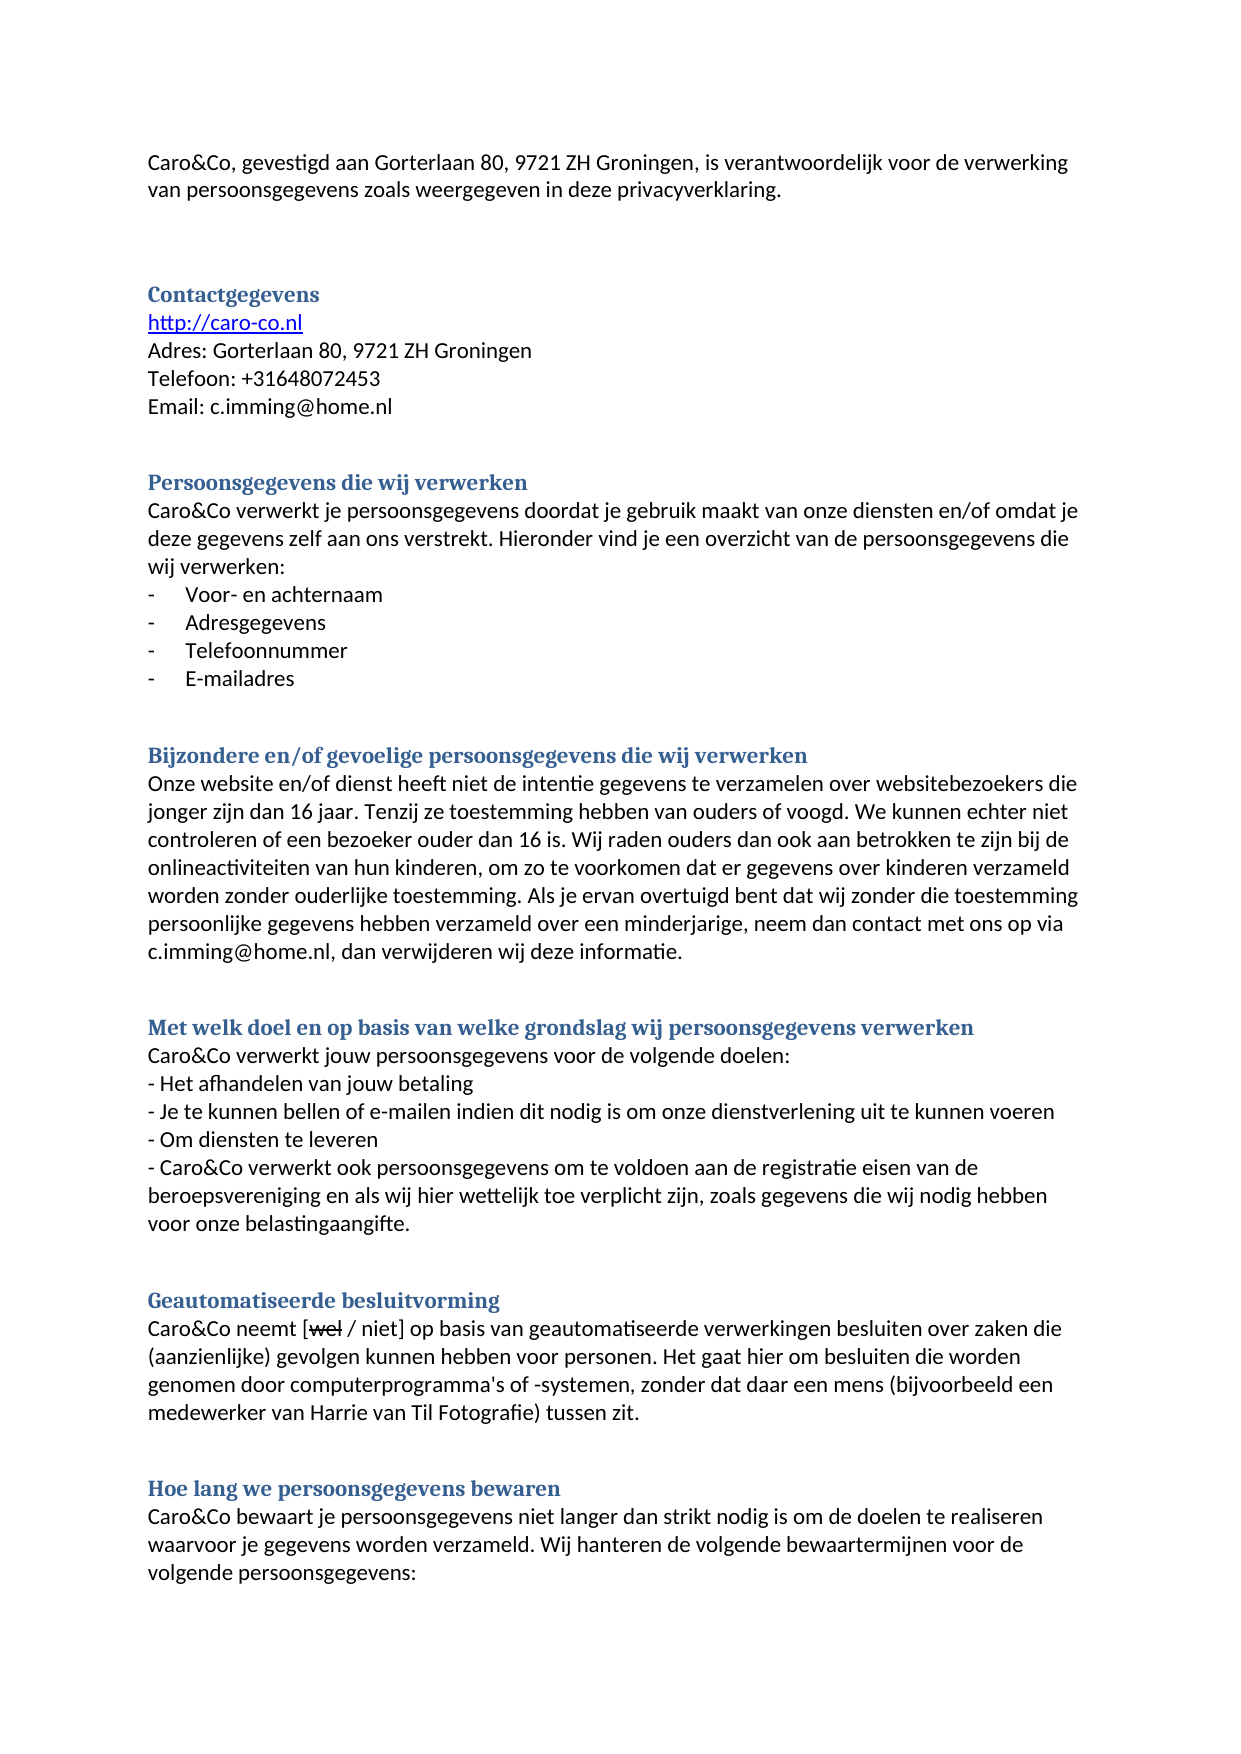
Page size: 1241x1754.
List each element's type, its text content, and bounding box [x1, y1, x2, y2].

text http://caro-co.nl [148, 308, 1093, 336]
text - Het afhandelen van jouw betaling [148, 1069, 1093, 1097]
text Telefoon: +31648072453 [148, 364, 1093, 392]
subtitle Bijzondere en/of gevoelige persoonsgegevens die wij verwerken [148, 743, 1093, 769]
subtitle Persoonsgegevens die wij verwerken [148, 470, 1093, 496]
text - Caro&Co verwerkt ook persoonsgegevens om te voldoen aan de registratie eisen van de beroepsvereniging en als wij hier wettelijk toe verplicht zijn, zoals gegevens die wij nodig hebben voor onze belastingaangifte. [148, 1153, 1093, 1238]
text - Je te kunnen bellen of e-mailen indien dit nodig is om onze dienstverlening uit te kunnen voeren [148, 1097, 1093, 1126]
text Onze website en/of dienst heeft niet de intentie gegevens te verzamelen over websitebezoekers die jonger zijn dan 16 jaar. Tenzij ze toestemming hebben van ouders of voogd. We kunnen echter niet controleren of een bezoeker ouder dan 16 is. Wij raden ouders dan ook aan betrokken te zijn bij de onlineactiviteiten van hun kinderen, om zo te voorkomen dat er gegevens over kinderen verzameld worden zonder ouderlijke toestemming. Als je ervan overtuigd bent dat wij zonder die toestemming persoonlijke gegevens hebben verzameld over een minderjarige, neem dan contact met ons op via c.imming@home.nl, dan verwijderen wij deze informatie. [148, 769, 1093, 965]
text Caro&Co neemt [wel / niet] op basis van geautomatiseerde verwerkingen besluiten over zaken die (aanzienlijke) gevolgen kunnen hebben voor personen. Het gaat hier om besluiten die worden genomen door computerprogramma's of -systemen, zonder dat daar een mens (bijvoorbeeld een medewerker van Harrie van Til Fotografie) tussen zit. [148, 1314, 1093, 1426]
text - Om diensten te leveren [148, 1126, 1093, 1153]
subtitle Geautomatiseerde besluitvorming [148, 1288, 1093, 1314]
subtitle Met welk doel en op basis van welke grondslag wij persoonsgegevens verwerken [148, 1015, 1093, 1041]
text Adres: Gorterlaan 80, 9721 ZH Groningen [148, 336, 1093, 364]
text Email: c.imming@home.nl [148, 392, 1093, 420]
text Caro&Co, gevestigd aan Gorterlaan 80, 9721 ZH Groningen, is verantwoordelijk voor de verwerking van persoonsgegevens zoals weergegeven in deze privacyverklaring. [148, 148, 1093, 204]
list Voor- en achternaam [148, 581, 1093, 608]
subtitle Hoe lang we persoonsgegevens bewaren [148, 1476, 1093, 1502]
text Caro&Co bewaart je persoonsgegevens niet langer dan strikt nodig is om de doelen te realiseren waarvoor je gegevens worden verzameld. Wij hanteren de volgende bewaartermijnen voor de volgende persoonsgegevens: [148, 1502, 1093, 1586]
list Adresgegevens [148, 608, 1093, 637]
text Caro&Co verwerkt je persoonsgegevens doordat je gebruik maakt van onze diensten en/of omdat je deze gegevens zelf aan ons verstrekt. Hieronder vind je een overzicht van de persoonsgegevens die wij verwerken: [148, 496, 1093, 581]
text Caro&Co verwerkt jouw persoonsgegevens voor de volgende doelen: [148, 1041, 1093, 1069]
list E-mailadres [148, 664, 1093, 693]
list Telefoonnummer [148, 637, 1093, 664]
subtitle Contactgegevens [148, 282, 1093, 308]
